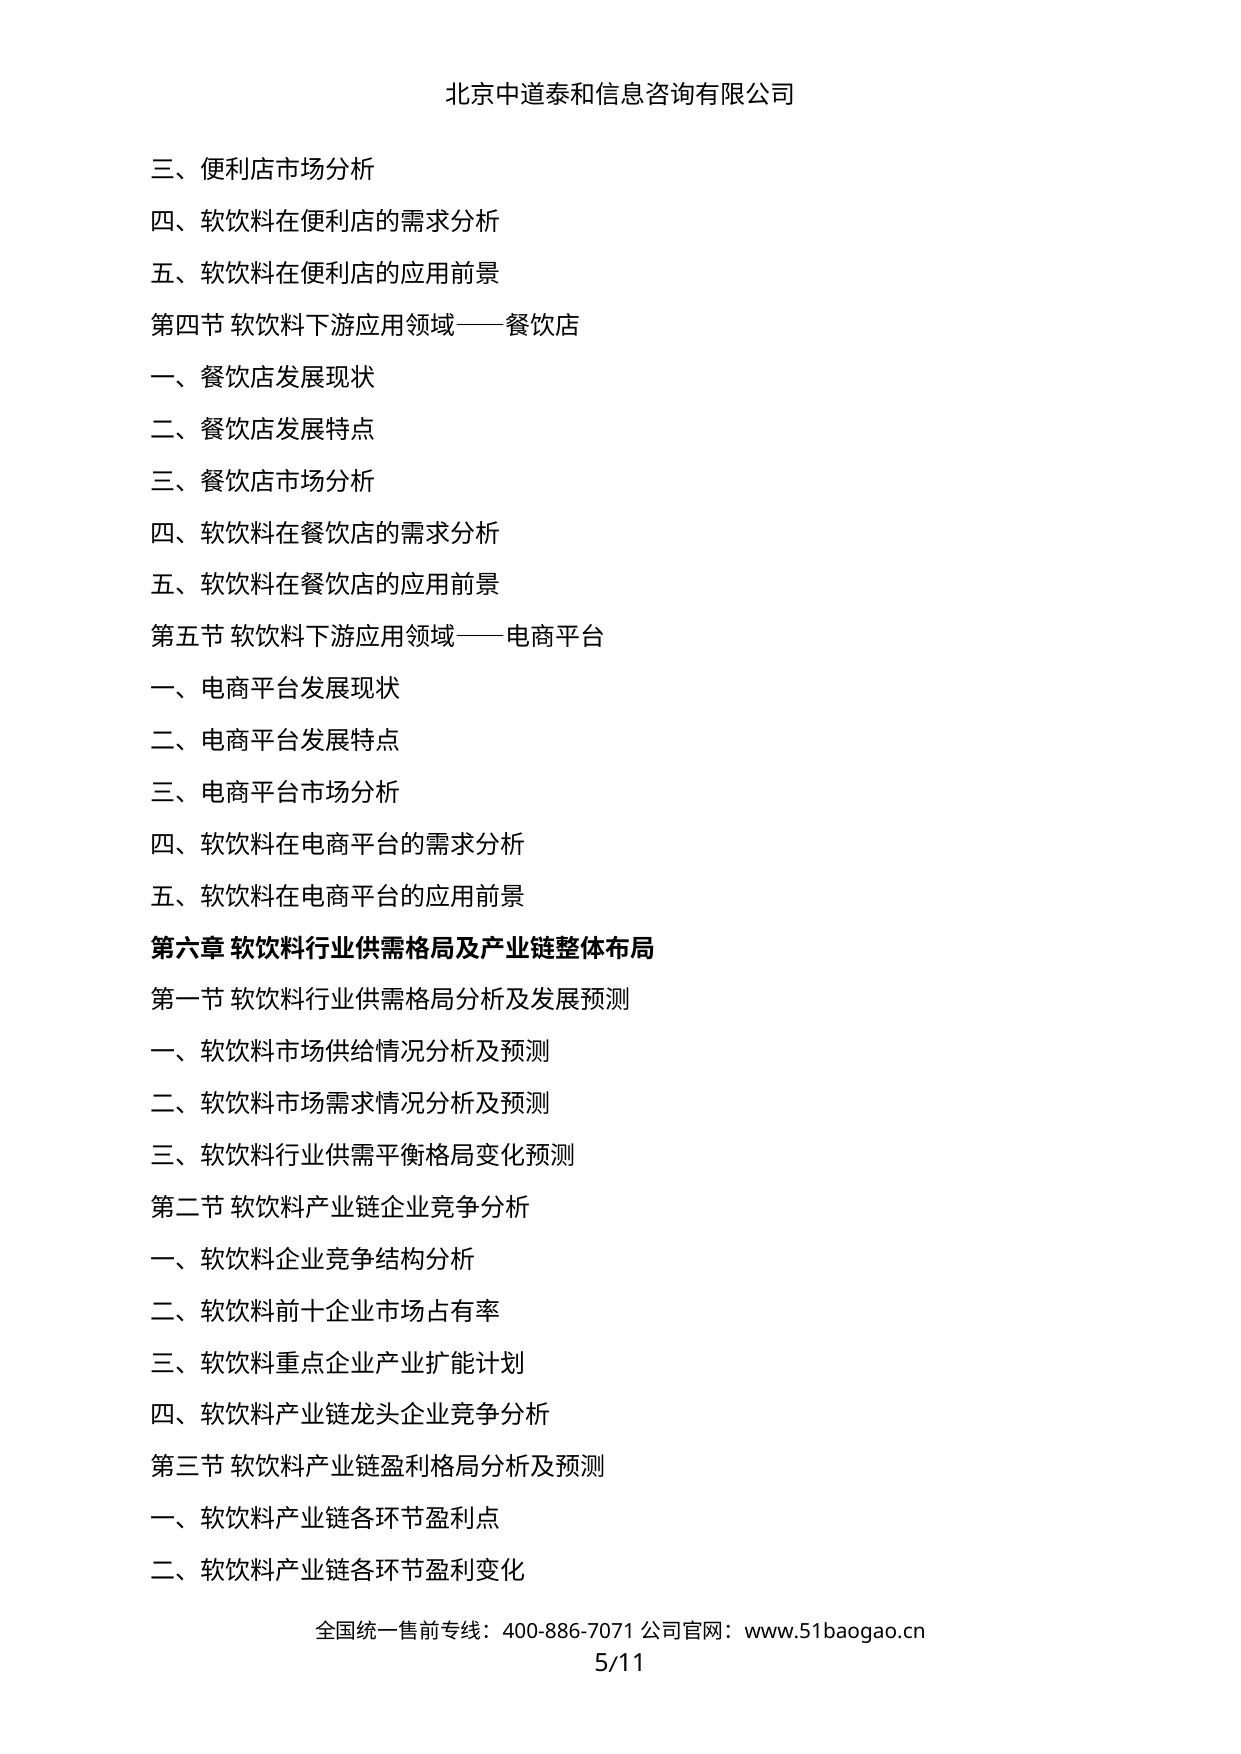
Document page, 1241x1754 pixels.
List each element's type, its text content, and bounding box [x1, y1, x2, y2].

text 第六章 软饮料行业供需格局及产业链整体布局 [150, 928, 1090, 964]
text 二、软饮料前十企业市场占有率 [150, 1291, 1090, 1327]
text 一、软饮料市场供给情况分析及预测 [150, 1032, 1090, 1068]
text 一、软饮料产业链各环节盈利点 [150, 1499, 1090, 1535]
text 五、软饮料在电商平台的应用前景 [150, 876, 1090, 912]
text 三、餐饮店市场分析 [150, 461, 1090, 497]
text 五、软饮料在餐饮店的应用前景 [150, 565, 1090, 601]
text 二、软饮料市场需求情况分析及预测 [150, 1084, 1090, 1120]
text 一、餐饮店发展现状 [150, 357, 1090, 394]
text 四、软饮料产业链龙头企业竞争分析 [150, 1395, 1090, 1431]
text 四、软饮料在餐饮店的需求分析 [150, 513, 1090, 549]
text 第二节 软饮料产业链企业竞争分析 [150, 1187, 1090, 1224]
text 二、餐饮店发展特点 [150, 409, 1090, 446]
text 四、软饮料在便利店的需求分析 [150, 202, 1090, 238]
text 第三节 软饮料产业链盈利格局分析及预测 [150, 1447, 1090, 1483]
text 第一节 软饮料行业供需格局分析及发展预测 [150, 980, 1090, 1016]
text 二、软饮料产业链各环节盈利变化 [150, 1551, 1090, 1587]
text 五、软饮料在便利店的应用前景 [150, 254, 1090, 290]
text 三、软饮料重点企业产业扩能计划 [150, 1343, 1090, 1379]
text 三、电商平台市场分析 [150, 772, 1090, 809]
text 第五节 软饮料下游应用领域——电商平台 [150, 617, 1090, 653]
text 第四节 软饮料下游应用领域——餐饮店 [150, 306, 1090, 342]
text 三、软饮料行业供需平衡格局变化预测 [150, 1136, 1090, 1172]
text 三、便利店市场分析 [150, 150, 1090, 186]
text 二、电商平台发展特点 [150, 721, 1090, 757]
text 一、电商平台发展现状 [150, 669, 1090, 705]
text 四、软饮料在电商平台的需求分析 [150, 824, 1090, 861]
text 一、软饮料企业竞争结构分析 [150, 1239, 1090, 1276]
